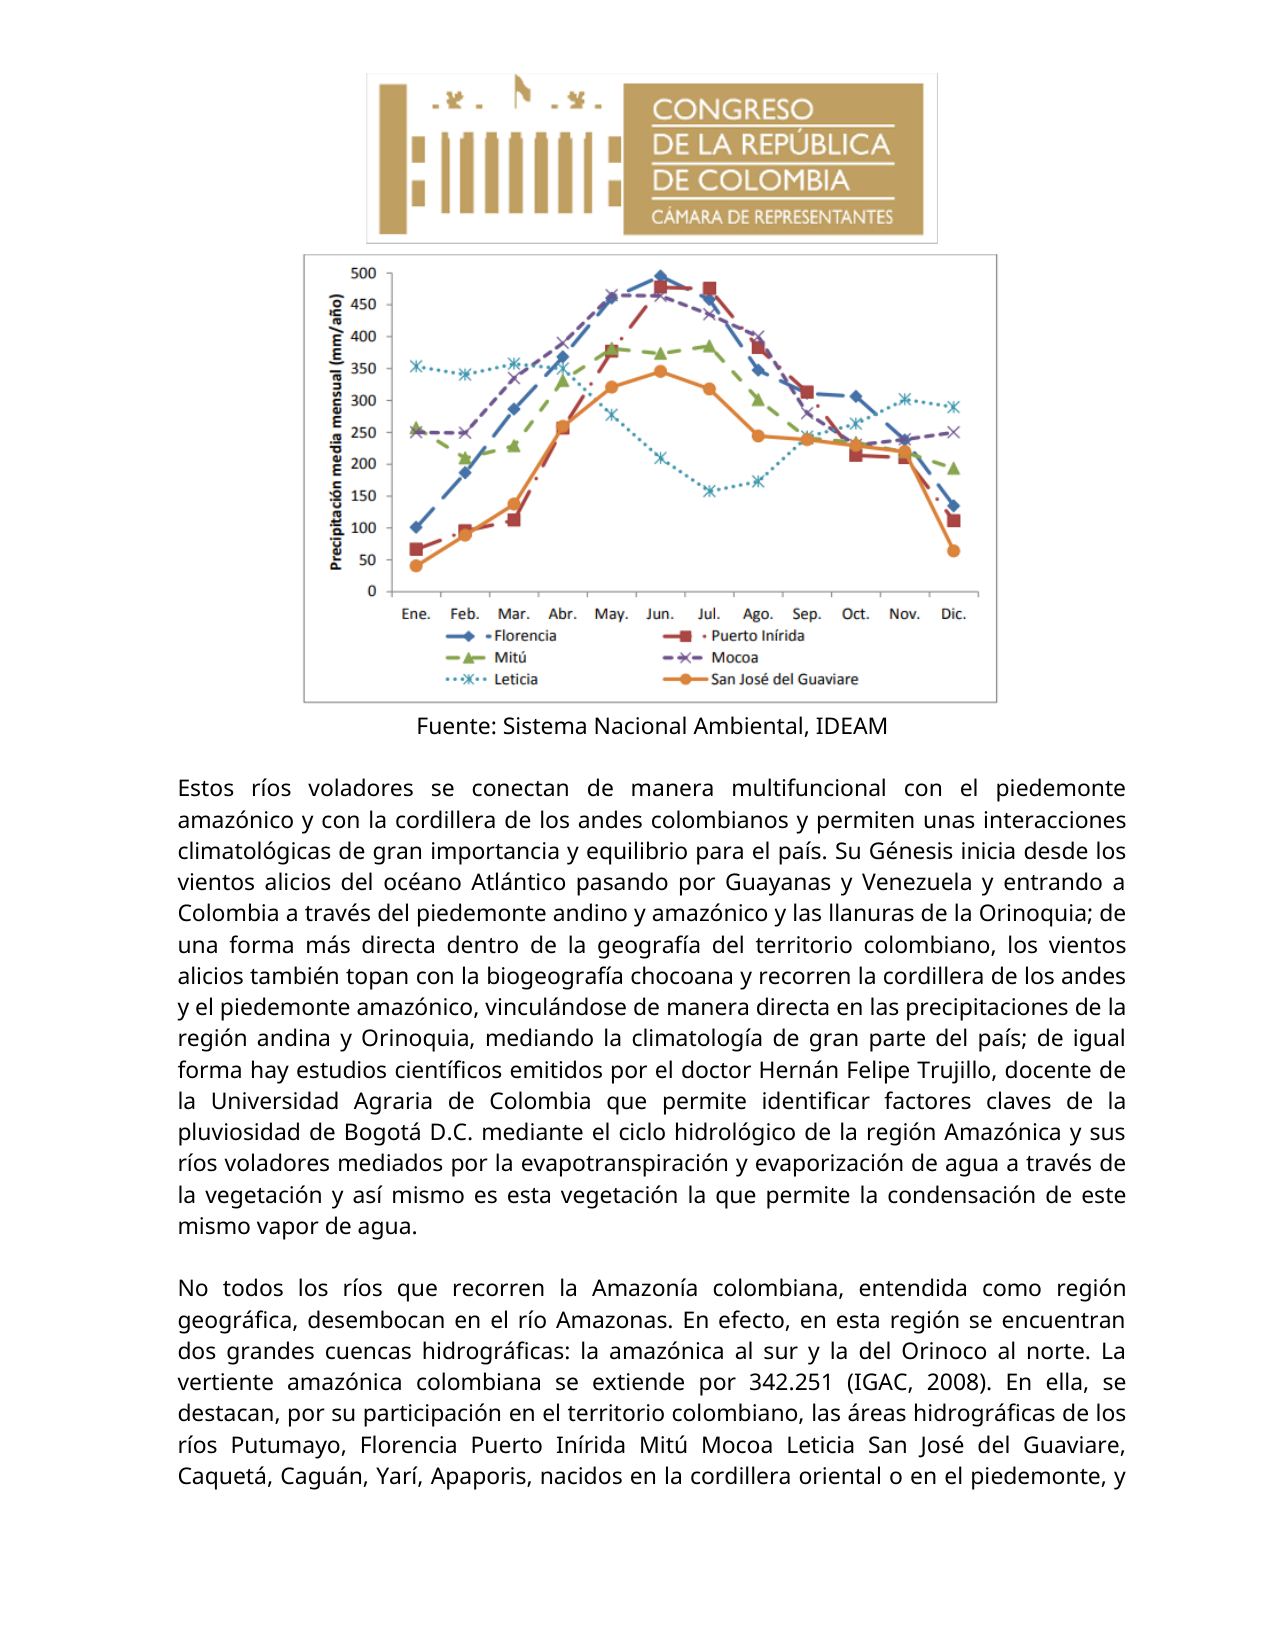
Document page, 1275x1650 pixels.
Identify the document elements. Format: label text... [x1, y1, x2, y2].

text Estos ríos voladores se conectan de manera multifuncional con el piedemonte amazónico y con la cordillera de los andes colombianos y permiten unas interacciones climatológicas de gran importancia y equilibrio para el país. Su Génesis inicia desde los vientos alicios del océano Atlántico pasando por Guayanas y Venezuela y entrando a Colombia a través del piedemonte andino y amazónico y las llanuras de la Orinoquia; de una forma más directa dentro de la geografía del territorio colombiano, los vientos alicios también topan con la biogeografía chocoana y recorren la cordillera de los andes y el piedemonte amazónico, vinculándose de manera directa en las precipitaciones de la región andina y Orinoquia, mediando la climatología de gran parte del país; de igual forma hay estudios científicos emitidos por el doctor Hernán Felipe Trujillo, docente de la Universidad Agraria de Colombia que permite identificar factores claves de la pluviosidad de Bogotá D.C. mediante el ciclo hidrológico de la región Amazónica y sus ríos voladores mediados por la evapotranspiración y evaporización de agua a través de la vegetación y así mismo es esta vegetación la que permite la condensación de este mismo vapor de agua. [177, 772, 1127, 1241]
text Fuente: Sistema Nacional Ambiental, IDEAM [177, 710, 1127, 741]
picture [301, 73, 1003, 710]
